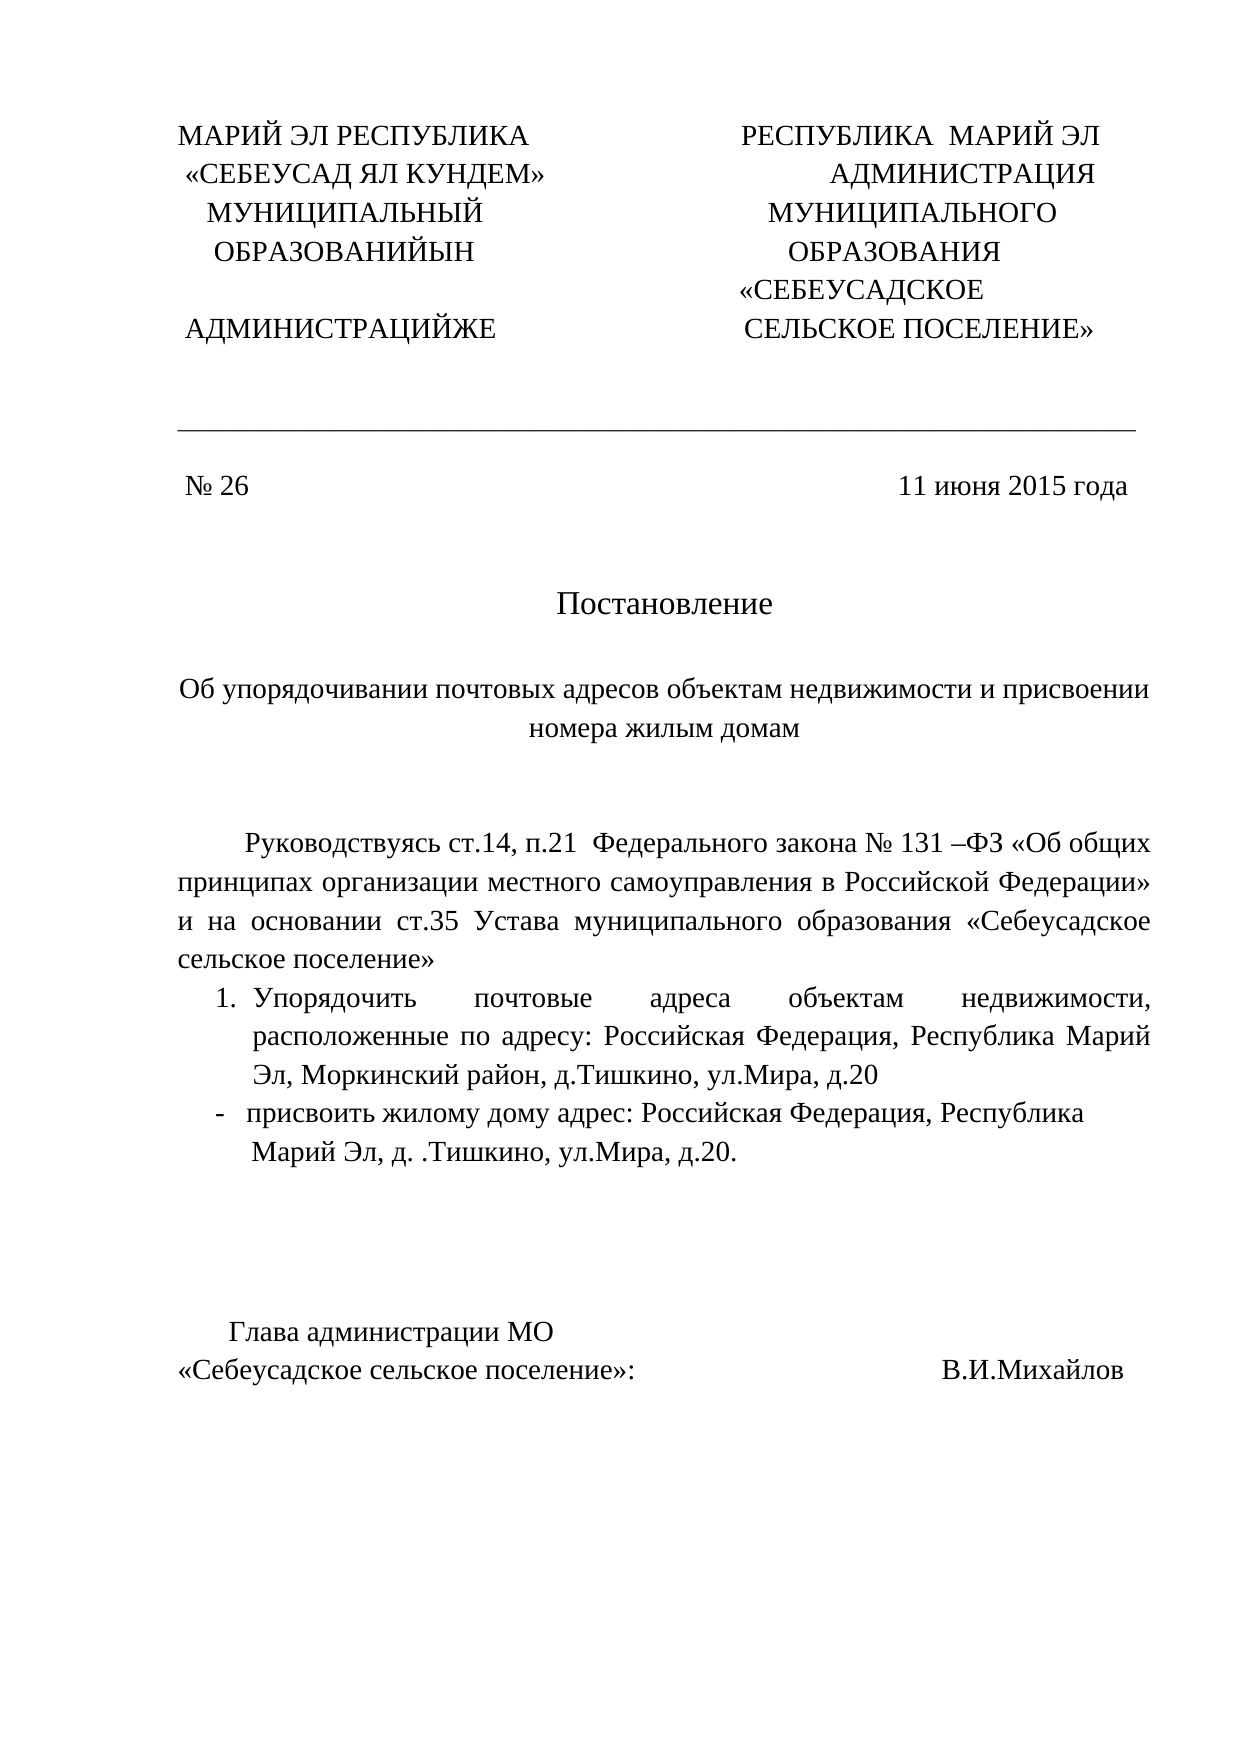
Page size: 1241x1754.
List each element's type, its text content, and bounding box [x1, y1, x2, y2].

text МУНИЦИПАЛЬНЫЙ МУНИЦИПАЛЬНОГО [177, 195, 1152, 229]
text - присвоить жилому дому адрес: Российская Федерация, Республика [215, 1095, 1152, 1129]
text «СЕБЕУСАД ЯЛ КУНДЕМ» АДМИНИСТРАЦИЯ [177, 157, 1152, 190]
text АДМИНИСТРАЦИЙЖЕ СЕЛЬСКОЕ ПОСЕЛЕНИЕ» [177, 311, 1152, 344]
text Руководствуясь ст.14, п.21 Федерального закона № 131 –ФЗ «Об общих принципах организации местного самоуправления в Российской Федерации» и на основании ст.35 Устава муниципального образования «Себеусадское сельское поселение» [177, 826, 1152, 975]
text Об упорядочивании почтовых адресов объектам недвижимости и присвоении номера жилым домам [177, 671, 1152, 743]
text № 26 11 июня 2015 года [177, 468, 1152, 501]
text «СЕБЕУСАДСКОЕ [177, 272, 1152, 306]
text МАРИЙ ЭЛ РЕСПУБЛИКА РЕСПУБЛИКА МАРИЙ ЭЛ [177, 118, 1152, 152]
text ОБРАЗОВАНИЙЫН ОБРАЗОВАНИЯ [177, 234, 1152, 267]
text ___________________________________________________________________________________________________________________ [177, 414, 1152, 433]
text Глава администрации МО [177, 1314, 1152, 1347]
text Постановление [177, 583, 1152, 622]
text Марий Эл, д. .Тишкино, ул.Мира, д.20. [215, 1134, 1152, 1167]
text «Себеусадское сельское поселение»: В.И.Михайлов [177, 1352, 1152, 1386]
list Упорядочить почтовые адреса объектам недвижимости, расположенные по адресу: Российская Федерация, Республика Марий Эл, Моркинский район, д.Тишкино, ул.Мира, д.20 [215, 980, 1152, 1090]
